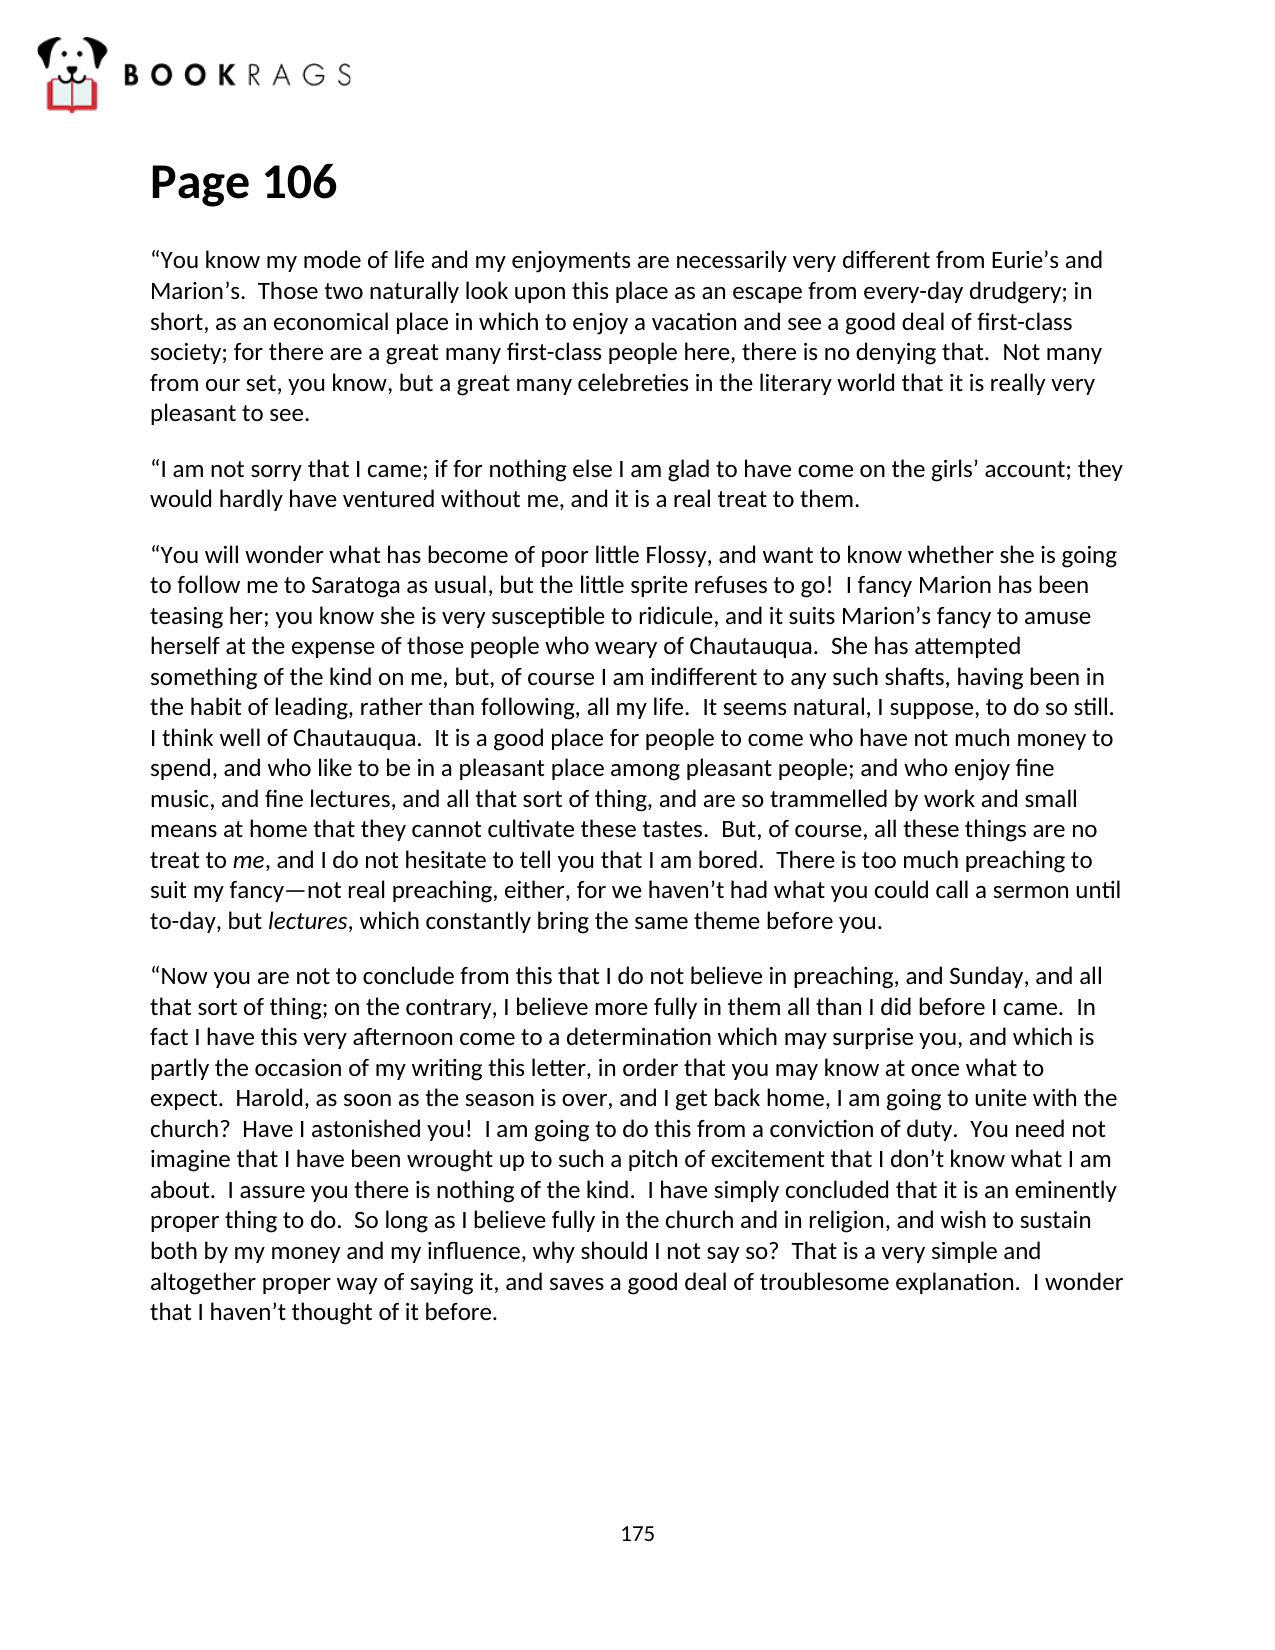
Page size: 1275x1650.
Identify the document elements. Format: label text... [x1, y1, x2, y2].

text “I am not sorry that I came; if for nothing else I am glad to have come on the girls’ account; they would hardly have ventured without me, and it is a real treat to them. [150, 453, 1125, 514]
text “You know my mode of life and my enjoyments are necessarily very different from Eurie’s and Marion’s. Those two naturally look upon this place as an escape from every-day drudgery; in short, as an economical place in which to enjoy a vacation and see a good deal of first-class society; for there are a great many first-class people here, there is no denying that. Not many from our set, you know, but a great many celebreties in the literary world that it is really very pleasant to see. [150, 244, 1125, 428]
picture [37, 37, 351, 113]
text Page 106 [150, 150, 1125, 211]
text “Now you are not to conclude from this that I do not believe in preaching, and Sunday, and all that sort of thing; on the contrary, I believe more fully in them all than I did before I came. In fact I have this very afternoon come to a determination which may surprise you, and which is partly the occasion of my writing this letter, in order that you may know at once what to expect. Harold, as soon as the season is over, and I get back home, I am going to unite with the church? Have I astonished you! I am going to do this from a conviction of duty. You need not imagine that I have been wrought up to such a pitch of excitement that I don’t know what I am about. I assure you there is nothing of the kind. I have simply concluded that it is an eminently proper thing to do. So long as I believe fully in the church and in religion, and wish to sustain both by my money and my influence, why should I not say so? That is a very simple and altogether proper way of saying it, and saves a good deal of troublesome explanation. I wonder that I haven’t thought of it before. [150, 961, 1125, 1327]
text “You will wonder what has become of poor little Flossy, and want to know whether she is going to follow me to Saratoga as usual, but the little sprite refuses to go! I fancy Marion has been teasing her; you know she is very susceptible to ridicule, and it suits Marion’s fancy to amuse herself at the expense of those people who weary of Chautauqua. She has attempted something of the kind on me, but, of course I am indifferent to any such shafts, having been in the habit of leading, rather than following, all my life. It seems natural, I suppose, to do so still. I think well of Chautauqua. It is a good place for people to come who have not much money to spend, and who like to be in a pleasant place among pleasant people; and who enjoy fine music, and fine lectures, and all that sort of thing, and are so trammelled by work and small means at home that they cannot cultivate these tastes. But, of course, all these things are no treat to me, and I do not hesitate to tell you that I am bored. There is too much preaching to suit my fancy—­not real preaching, either, for we haven’t had what you could call a sermon until to-day, but lectures, which constantly bring the same theme before you. [150, 539, 1125, 936]
